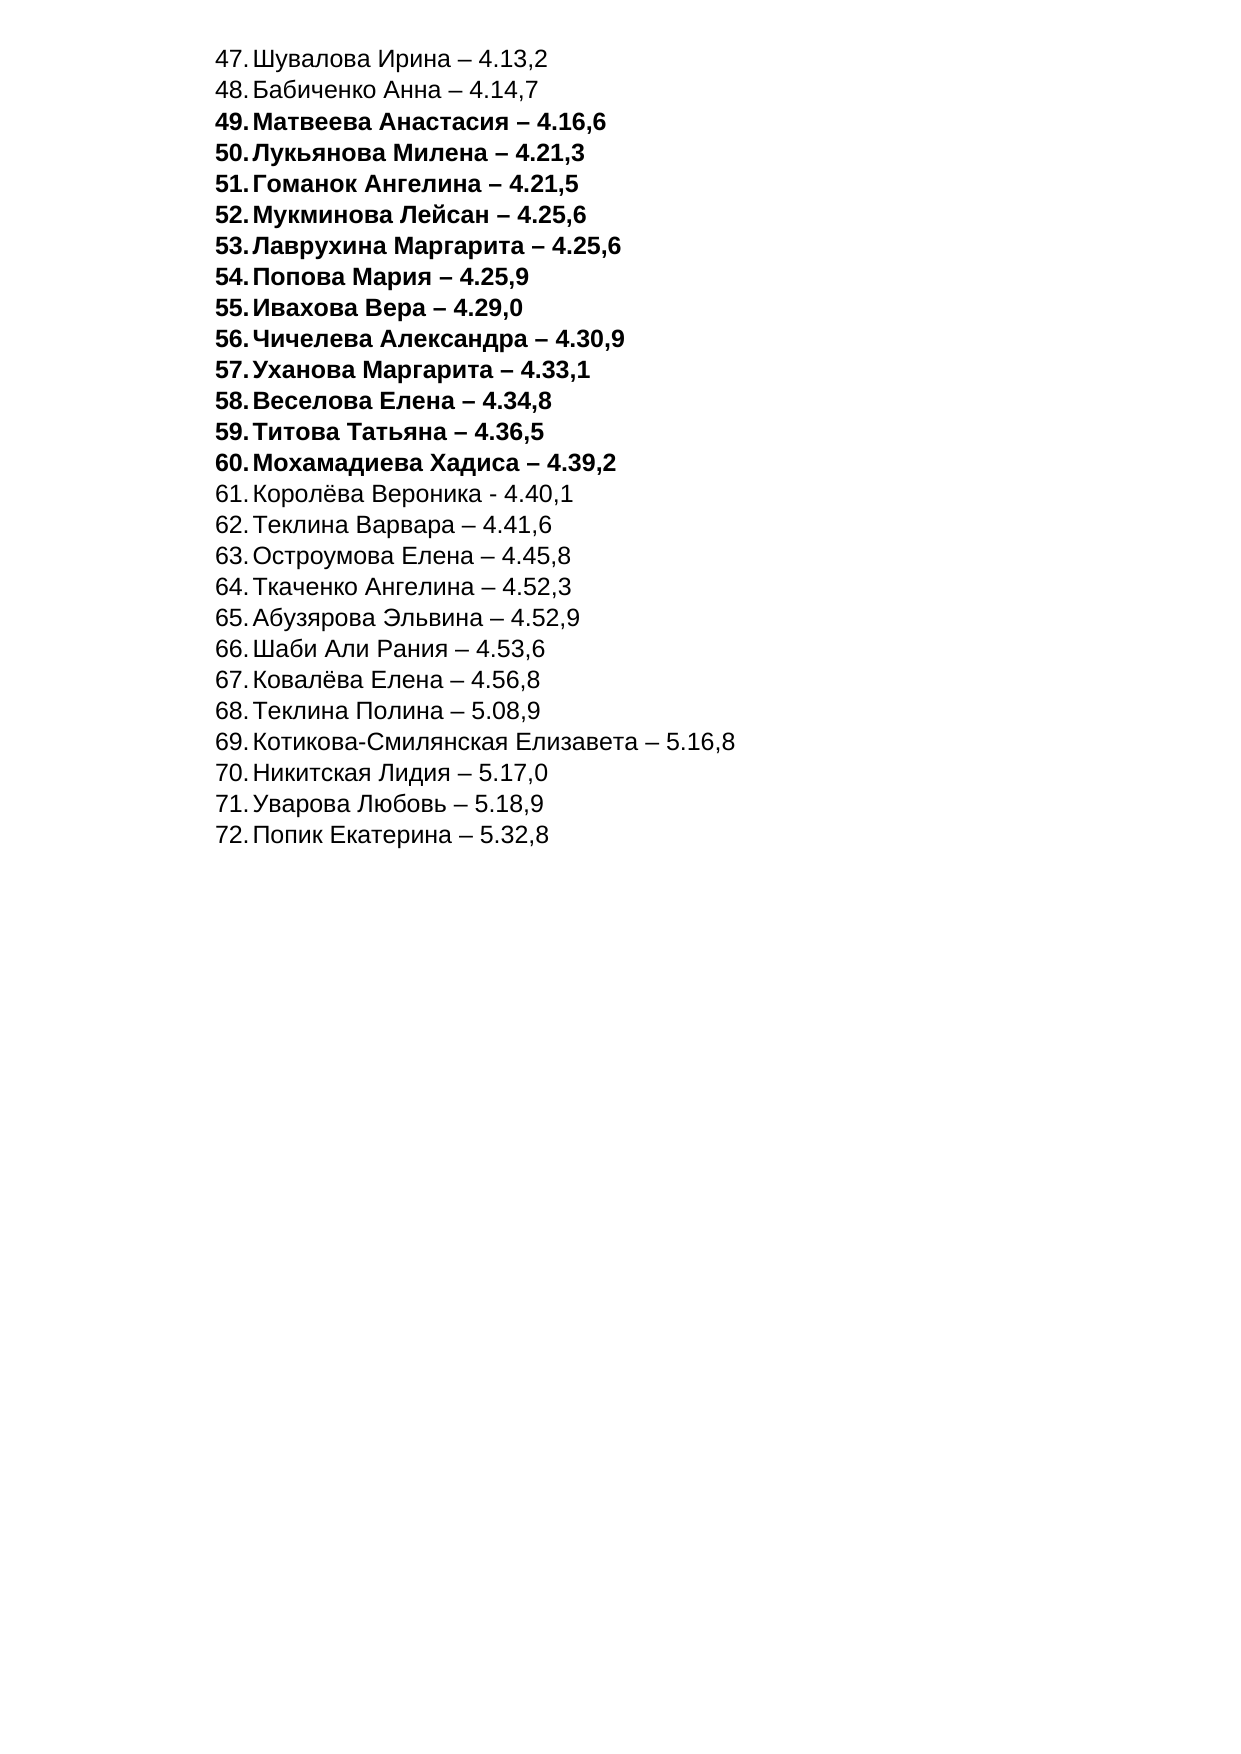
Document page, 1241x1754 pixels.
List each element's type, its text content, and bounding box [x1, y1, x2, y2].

list Гоманок Ангелина – 4.21,5 [215, 168, 1152, 197]
list Уварова Любовь – 5.18,9 [215, 789, 1152, 818]
list Уханова Маргарита – 4.33,1 [215, 355, 1152, 383]
list Шаби Али Рания – 4.53,6 [215, 634, 1152, 663]
list Теклина Варвара – 4.41,6 [215, 510, 1152, 539]
list Королёва Вероника - 4.40,1 [215, 479, 1152, 508]
list Титова Татьяна – 4.36,5 [215, 417, 1152, 446]
list Теклина Полина – 5.08,9 [215, 696, 1152, 725]
list Матвеева Анастасия – 4.16,6 [215, 106, 1152, 135]
list Бабиченко Анна – 4.14,7 [215, 75, 1152, 104]
list Ковалёва Елена – 4.56,8 [215, 665, 1152, 694]
list Чичелева Александра – 4.30,9 [215, 324, 1152, 352]
list Ивахова Вера – 4.29,0 [215, 293, 1152, 321]
list Мукминова Лейсан – 4.25,6 [215, 199, 1152, 228]
list Лукьянова Милена – 4.21,3 [215, 137, 1152, 166]
list Никитская Лидия – 5.17,0 [215, 758, 1152, 787]
list Абузярова Эльвина – 4.52,9 [215, 603, 1152, 632]
list Попик Екатерина – 5.32,8 [215, 820, 1152, 849]
list Шувалова Ирина – 4.13,2 [215, 44, 1152, 73]
list Веселова Елена – 4.34,8 [215, 386, 1152, 414]
list Ткаченко Ангелина – 4.52,3 [215, 572, 1152, 601]
list Остроумова Елена – 4.45,8 [215, 541, 1152, 570]
list Лаврухина Маргарита – 4.25,6 [215, 231, 1152, 259]
list Котикова-Смилянская Елизавета – 5.16,8 [215, 727, 1152, 756]
list Попова Мария – 4.25,9 [215, 262, 1152, 290]
list Мохамадиева Хадиса – 4.39,2 [215, 448, 1152, 477]
